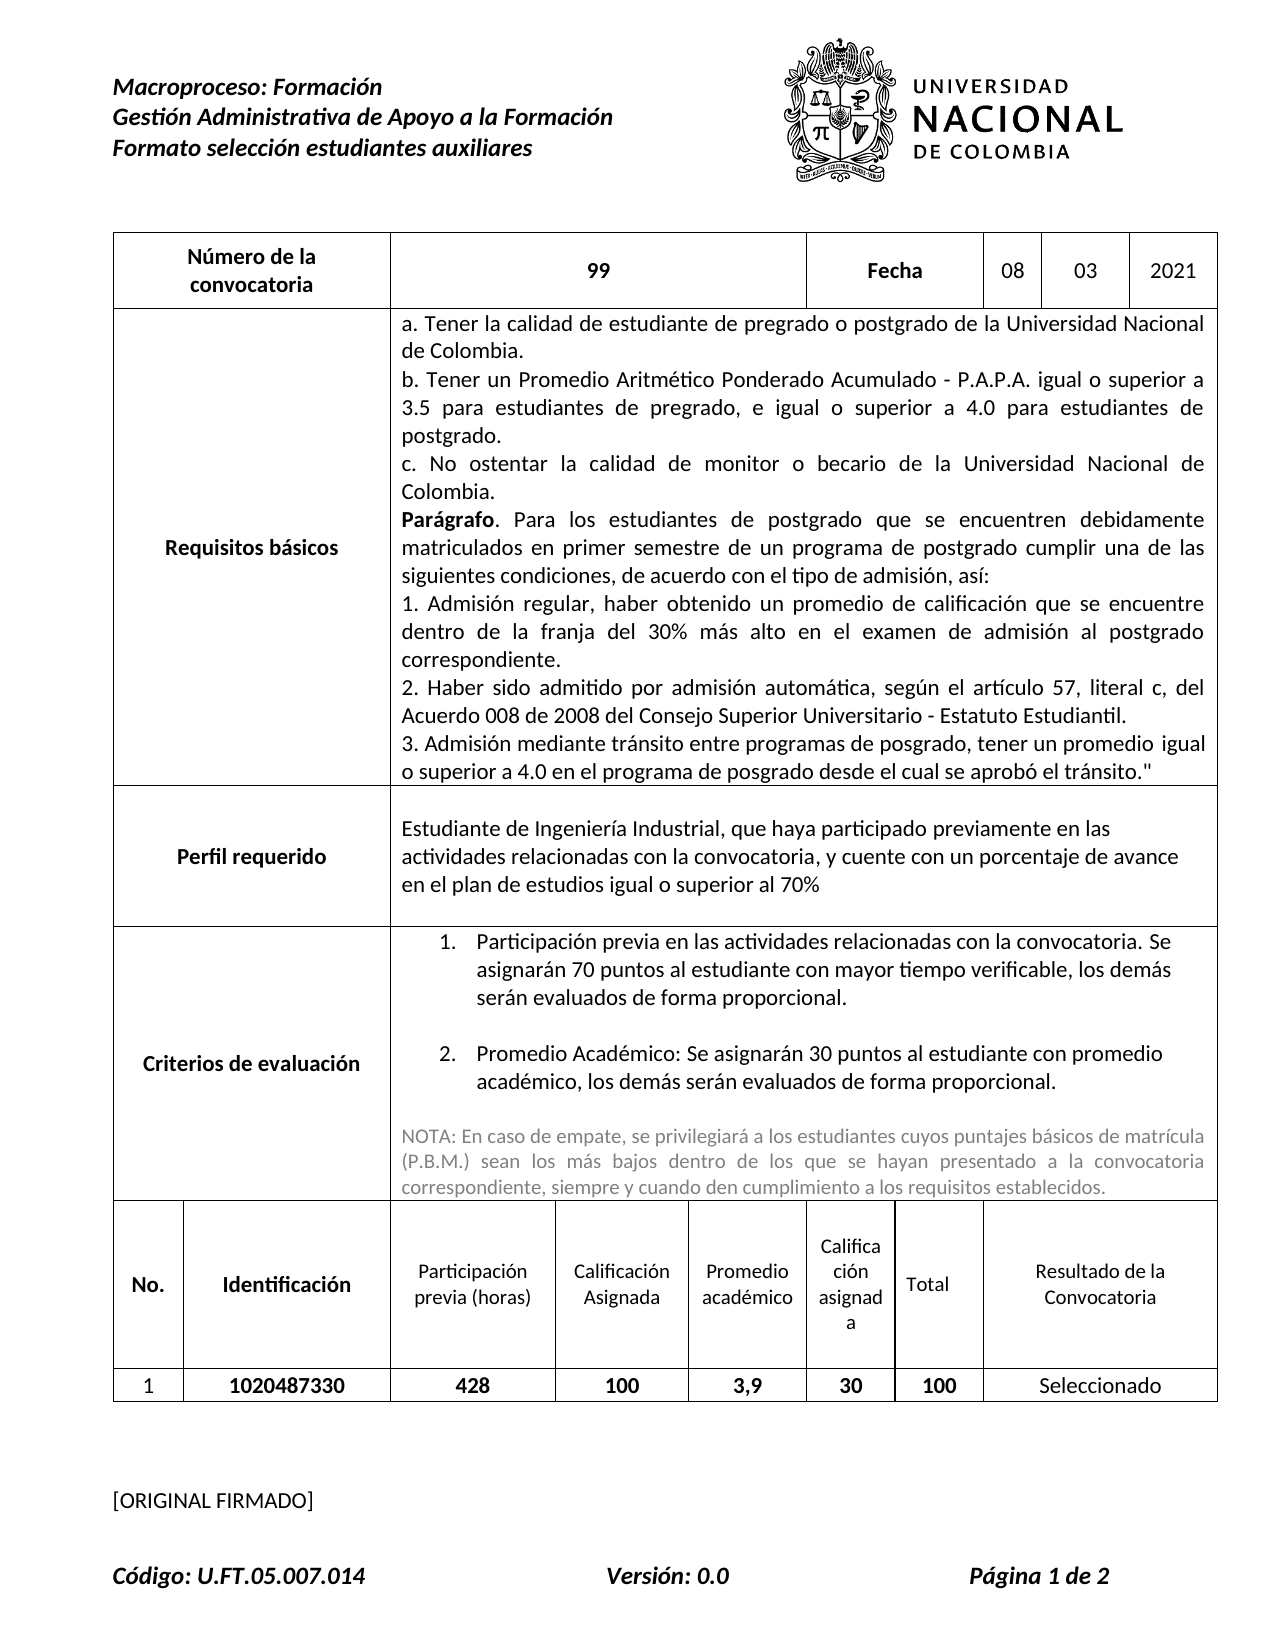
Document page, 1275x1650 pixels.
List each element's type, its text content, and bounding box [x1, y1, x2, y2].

table_header 03 [1042, 233, 1129, 308]
table_cell Participación previa en las actividades relacionadas con la convocatoria. Se asignarán 70 puntos al estudiante con mayor tiempo verificable, los demás serán evaluados de forma proporcional. Promedio Académico: Se asignarán 30 puntos al estudiante con promedio académico, los demás serán evaluados de forma proporcional. NOTA: En caso de empate, se privilegiará a los estudiantes cuyos puntajes básicos de matrícula (P.B.M.) sean los más bajos dentro de los que se hayan presentado a la convocatoria correspondiente, siempre y cuando den cumplimiento a los requisitos establecidos. [391, 927, 1217, 1199]
table_header 08 [984, 233, 1041, 308]
table_cell Calificación asignada [807, 1201, 894, 1367]
table_header Fecha [807, 233, 983, 308]
table_cell Perfil requerido [114, 786, 390, 926]
table_cell Promedio académico [689, 1201, 806, 1367]
table_cell Identificación [184, 1201, 390, 1367]
table_cell Total [896, 1201, 983, 1367]
table_header 99 [391, 233, 806, 308]
table_header 2021 [1130, 233, 1217, 308]
table_cell Resultado de la Convocatoria [984, 1201, 1217, 1367]
table_cell Participación previa (horas) [391, 1201, 555, 1367]
table_cell 428 [391, 1369, 555, 1401]
table_header Número de la convocatoria [114, 233, 390, 308]
table_cell Criterios de evaluación [114, 927, 390, 1199]
table_cell 100 [896, 1369, 983, 1401]
table_cell Estudiante de Ingeniería Industrial, que haya participado previamente en las actividades relacionadas con la convocatoria, y cuente con un porcentaje de avance en el plan de estudios igual o superior al 70% [391, 786, 1217, 926]
table_cell a. Tener la calidad de estudiante de pregrado o postgrado de la Universidad Nacional de Colombia. b. Tener un Promedio Aritmético Ponderado Acumulado - P.A.P.A. igual o superior a 3.5 para estudiantes de pregrado, e igual o superior a 4.0 para estudiantes de postgrado. c. No ostentar la calidad de monitor o becario de la Universidad Nacional de Colombia. Parágrafo. Para los estudiantes de postgrado que se encuentren debidamente matriculados en primer semestre de un programa de postgrado cumplir una de las siguientes condiciones, de acuerdo con el tipo de admisión, así: 1. Admisión regular, haber obtenido un promedio de calificación que se encuentre dentro de la franja del 30% más alto en el examen de admisión al postgrado correspondiente. 2. Haber sido admitido por admisión automática, según el artículo 57, literal c, del Acuerdo 008 de 2008 del Consejo Superior Universitario - Estatuto Estudiantil. 3. Admisión mediante tránsito entre programas de posgrado, tener un promedio igual o superior a 4.0 en el programa de posgrado desde el cual se aprobó el tránsito." [391, 309, 1217, 785]
table_cell 30 [807, 1369, 894, 1401]
text [ORIGINAL FIRMADO] [112, 1486, 1162, 1514]
table_cell 1 [114, 1369, 183, 1401]
table_cell Requisitos básicos [114, 309, 390, 785]
table_cell 1020487330 [184, 1369, 390, 1401]
table_cell Seleccionado [984, 1369, 1217, 1401]
table_cell Calificación Asignada [556, 1201, 688, 1367]
picture [748, 2, 1158, 218]
table_cell 3,9 [689, 1369, 806, 1401]
table_cell No. [114, 1201, 183, 1367]
table_cell 100 [556, 1369, 688, 1401]
